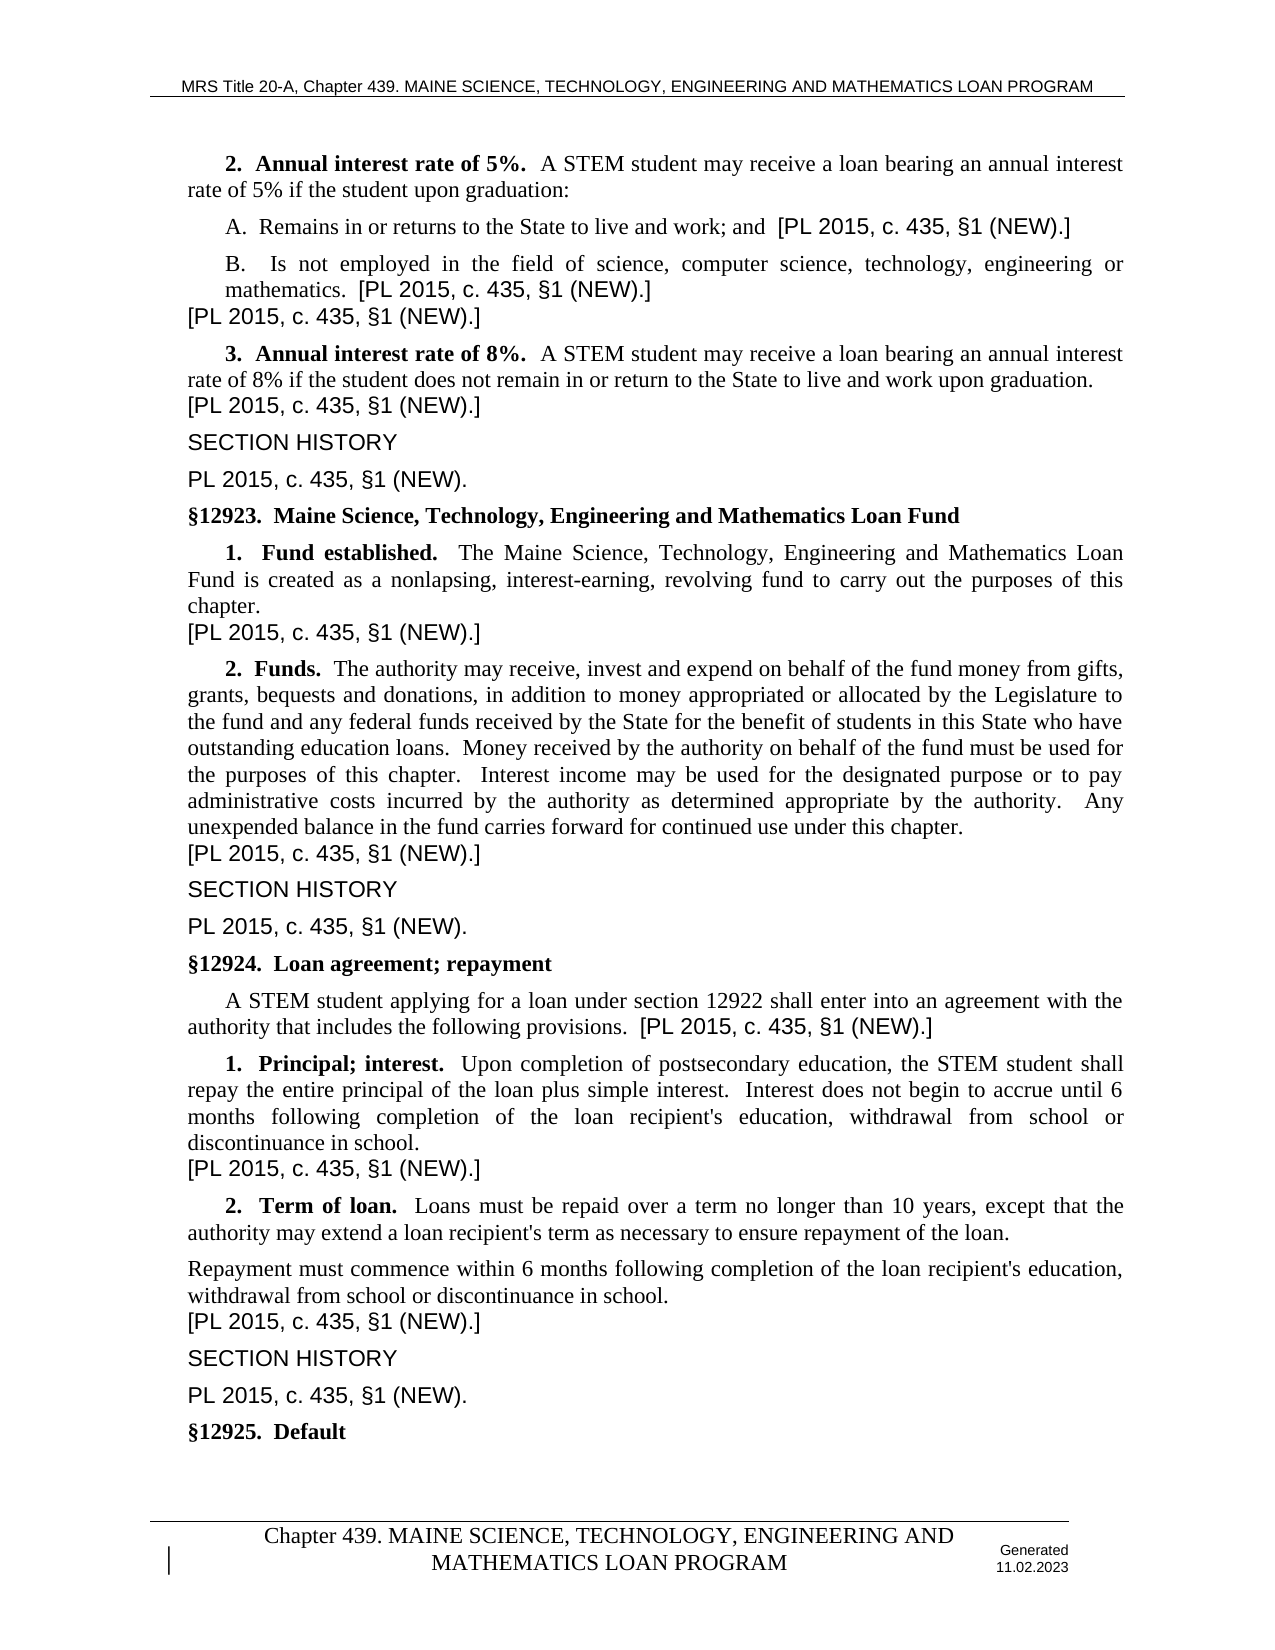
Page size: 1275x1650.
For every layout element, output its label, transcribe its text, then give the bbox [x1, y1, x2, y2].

text [PL 2015, c. 435, §1 (NEW).] [187, 303, 1125, 329]
text [PL 2015, c. 435, §1 (NEW).] [187, 392, 1125, 419]
text 2. Term of loan. Loans must be repaid over a term no longer than 10 years, except that the authority may extend a loan recipient's term as necessary to ensure repayment of the loan. [187, 1192, 1125, 1245]
text 2. Funds. The authority may receive, invest and expend on behalf of the fund money from gifts, grants, bequests and donations, in addition to money appropriated or allocated by the Legislature to the fund and any federal funds received by the State for the benefit of students in this State who have outstanding education loans. Money received by the authority on behalf of the fund must be used for the purposes of this chapter. Interest income may be used for the designated purpose or to pay administrative costs incurred by the authority as determined appropriate by the authority. Any unexpended balance in the fund carries forward for continued use under this chapter. [187, 655, 1125, 840]
text SECTION HISTORY [187, 1345, 1125, 1371]
text 2. Annual interest rate of 5%. A STEM student may receive a loan bearing an annual interest rate of 5% if the student upon graduation: [187, 150, 1125, 203]
text §12924. Loan agreement; repayment [187, 950, 1125, 976]
text Repayment must commence within 6 months following completion of the loan recipient's education, withdrawal from school or discontinuance in school. [187, 1255, 1125, 1308]
text [PL 2015, c. 435, §1 (NEW).] [187, 1308, 1125, 1334]
text §12923. Maine Science, Technology, Engineering and Mathematics Loan Fund [187, 503, 1125, 529]
text PL 2015, c. 435, §1 (NEW). [187, 913, 1125, 939]
text 3. Annual interest rate of 8%. A STEM student may receive a loan bearing an annual interest rate of 8% if the student does not remain in or return to the State to live and work upon graduation. [187, 339, 1125, 392]
text 1. Fund established. The Maine Science, Technology, Engineering and Mathematics Loan Fund is created as a nonlapsing, interest-earning, revolving fund to carry out the purposes of this chapter. [187, 539, 1125, 618]
text B. Is not employed in the field of science, computer science, technology, engineering or mathematics. [PL 2015, c. 435, §1 (NEW).] [225, 250, 1125, 303]
text A. Remains in or returns to the State to live and work; and [PL 2015, c. 435, §1 (NEW).] [225, 213, 1125, 239]
text PL 2015, c. 435, §1 (NEW). [187, 466, 1125, 492]
text SECTION HISTORY [187, 876, 1125, 903]
text [PL 2015, c. 435, §1 (NEW).] [187, 1155, 1125, 1182]
text [PL 2015, c. 435, §1 (NEW).] [187, 618, 1125, 645]
text PL 2015, c. 435, §1 (NEW). [187, 1382, 1125, 1408]
text §12925. Default [187, 1418, 1125, 1445]
text SECTION HISTORY [187, 429, 1125, 455]
text [PL 2015, c. 435, §1 (NEW).] [187, 840, 1125, 866]
text A STEM student applying for a loan under section 12922 shall enter into an agreement with the authority that includes the following provisions. [PL 2015, c. 435, §1 (NEW).] [187, 987, 1125, 1039]
text 1. Principal; interest. Upon completion of postsecondary education, the STEM student shall repay the entire principal of the loan plus simple interest. Interest does not begin to accrue until 6 months following completion of the loan recipient's education, withdrawal from school or discontinuance in school. [187, 1050, 1125, 1155]
